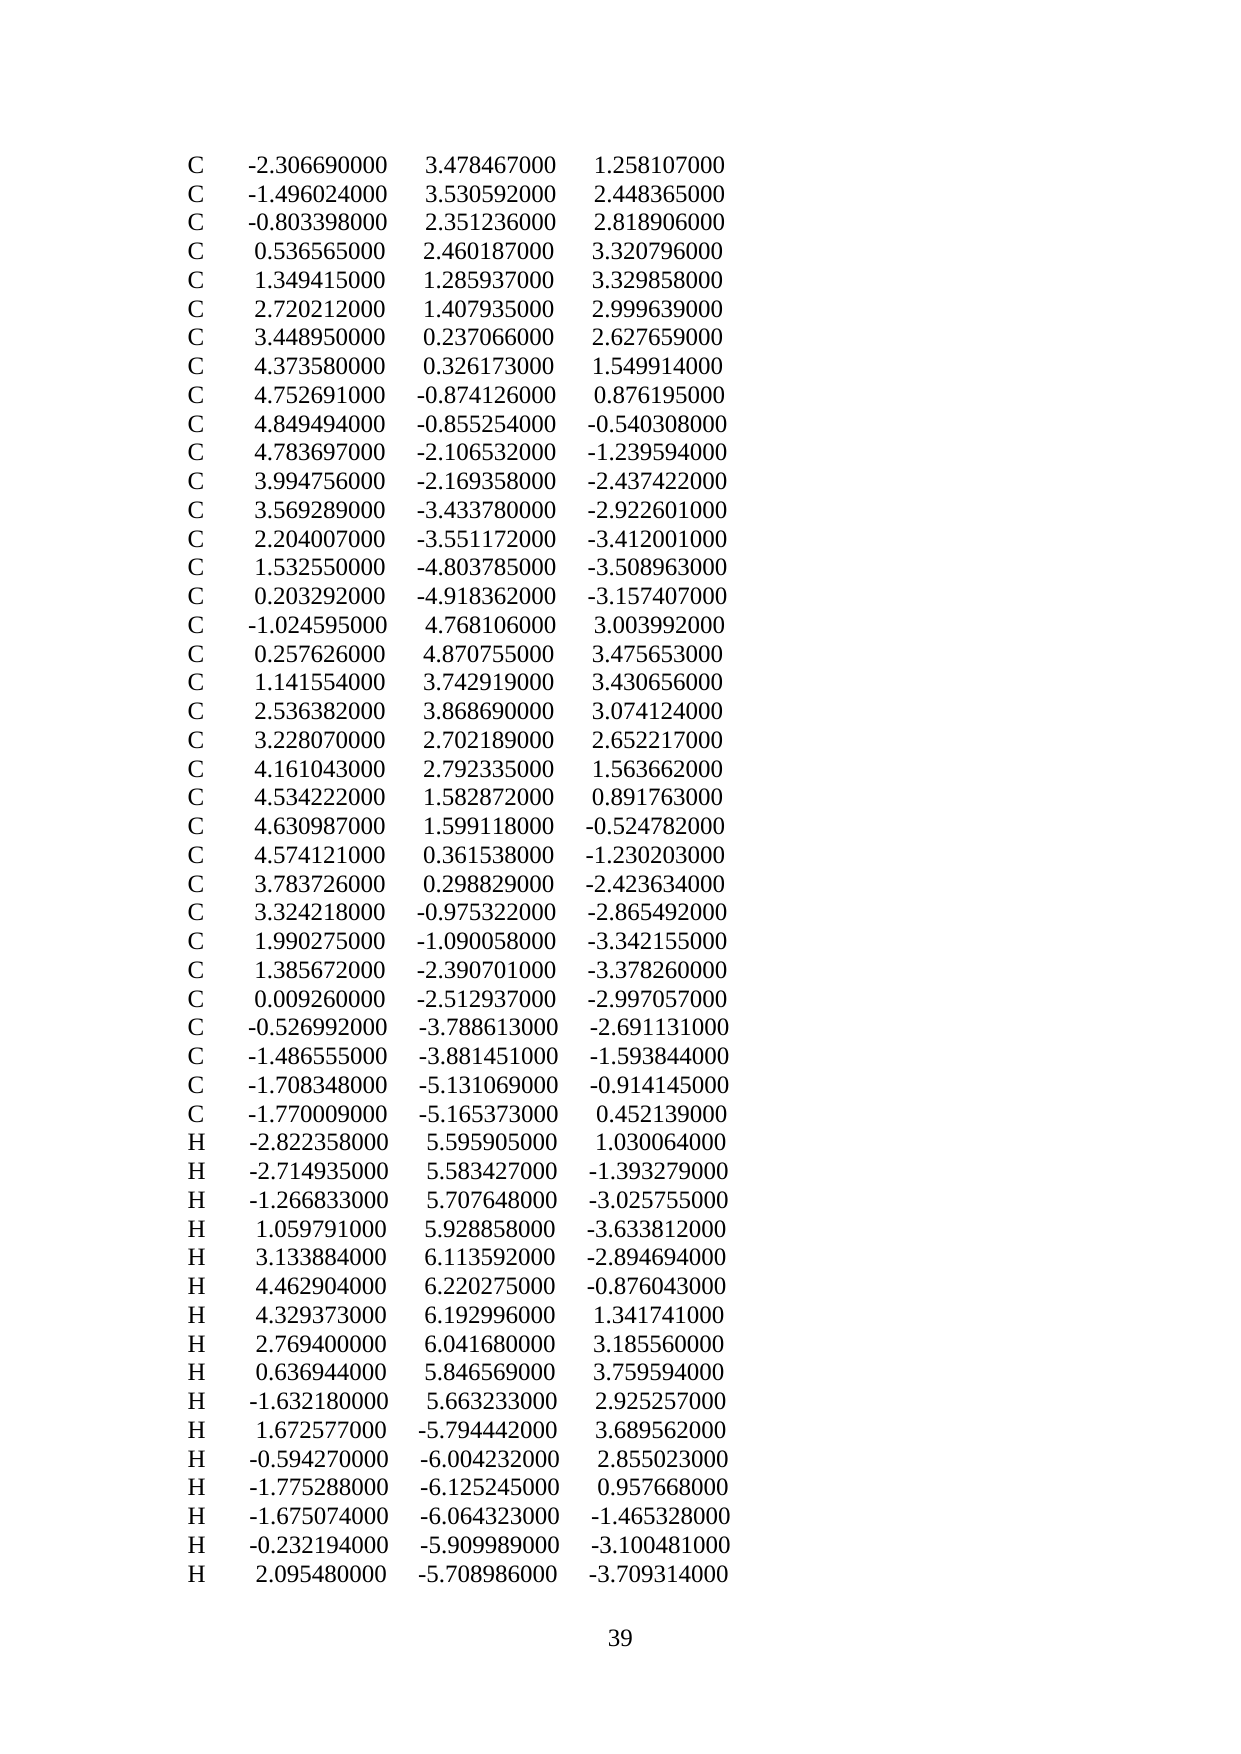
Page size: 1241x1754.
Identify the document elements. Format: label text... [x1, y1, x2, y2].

text C 0.536565000 2.460187000 3.320796000 [187, 236, 1053, 265]
text C 2.720212000 1.407935000 2.999639000 [187, 294, 1053, 322]
text C -1.770009000 -5.165373000 0.452139000 [187, 1099, 1053, 1127]
text C 4.534222000 1.582872000 0.891763000 [187, 782, 1053, 811]
text C -0.803398000 2.351236000 2.818906000 [187, 207, 1053, 236]
text C 4.373580000 0.326173000 1.549914000 [187, 351, 1053, 380]
text H -0.232194000 -5.909989000 -3.100481000 [187, 1530, 1053, 1559]
text C 4.161043000 2.792335000 1.563662000 [187, 754, 1053, 782]
text C 2.536382000 3.868690000 3.074124000 [187, 696, 1053, 725]
text H -1.675074000 -6.064323000 -1.465328000 [187, 1501, 1053, 1530]
text C 3.783726000 0.298829000 -2.423634000 [187, 869, 1053, 897]
text H -0.594270000 -6.004232000 2.855023000 [187, 1444, 1053, 1472]
text C 4.574121000 0.361538000 -1.230203000 [187, 840, 1053, 869]
text C 3.448950000 0.237066000 2.627659000 [187, 322, 1053, 351]
text C -1.708348000 -5.131069000 -0.914145000 [187, 1070, 1053, 1099]
text C -1.486555000 -3.881451000 -1.593844000 [187, 1041, 1053, 1070]
text C -1.024595000 4.768106000 3.003992000 [187, 610, 1053, 639]
text H -2.714935000 5.583427000 -1.393279000 [187, 1156, 1053, 1185]
text H 1.672577000 -5.794442000 3.689562000 [187, 1415, 1053, 1444]
text C 1.990275000 -1.090058000 -3.342155000 [187, 926, 1053, 955]
text H -1.632180000 5.663233000 2.925257000 [187, 1386, 1053, 1415]
text H -1.775288000 -6.125245000 0.957668000 [187, 1472, 1053, 1501]
text C 1.349415000 1.285937000 3.329858000 [187, 265, 1053, 294]
text H 4.329373000 6.192996000 1.341741000 [187, 1300, 1053, 1329]
text H 4.462904000 6.220275000 -0.876043000 [187, 1271, 1053, 1300]
text H 3.133884000 6.113592000 -2.894694000 [187, 1242, 1053, 1271]
text H -2.822358000 5.595905000 1.030064000 [187, 1127, 1053, 1156]
text H 2.095480000 -5.708986000 -3.709314000 [187, 1559, 1053, 1587]
text H 2.769400000 6.041680000 3.185560000 [187, 1329, 1053, 1357]
text H -1.266833000 5.707648000 -3.025755000 [187, 1185, 1053, 1214]
text C -2.306690000 3.478467000 1.258107000 [187, 150, 1053, 179]
text C 0.203292000 -4.918362000 -3.157407000 [187, 581, 1053, 610]
text C 1.141554000 3.742919000 3.430656000 [187, 667, 1053, 696]
text C 1.532550000 -4.803785000 -3.508963000 [187, 552, 1053, 581]
text C 4.849494000 -0.855254000 -0.540308000 [187, 409, 1053, 437]
text C 3.569289000 -3.433780000 -2.922601000 [187, 495, 1053, 524]
text C -0.526992000 -3.788613000 -2.691131000 [187, 1012, 1053, 1041]
text C 0.257626000 4.870755000 3.475653000 [187, 639, 1053, 667]
text H 1.059791000 5.928858000 -3.633812000 [187, 1214, 1053, 1242]
text C 2.204007000 -3.551172000 -3.412001000 [187, 524, 1053, 552]
text C 3.994756000 -2.169358000 -2.437422000 [187, 466, 1053, 495]
text C 3.228070000 2.702189000 2.652217000 [187, 725, 1053, 754]
text C -1.496024000 3.530592000 2.448365000 [187, 179, 1053, 207]
text C 0.009260000 -2.512937000 -2.997057000 [187, 984, 1053, 1012]
text C 4.783697000 -2.106532000 -1.239594000 [187, 437, 1053, 466]
text H 0.636944000 5.846569000 3.759594000 [187, 1357, 1053, 1386]
text C 3.324218000 -0.975322000 -2.865492000 [187, 897, 1053, 926]
text C 4.752691000 -0.874126000 0.876195000 [187, 380, 1053, 409]
text C 1.385672000 -2.390701000 -3.378260000 [187, 955, 1053, 984]
text C 4.630987000 1.599118000 -0.524782000 [187, 811, 1053, 840]
